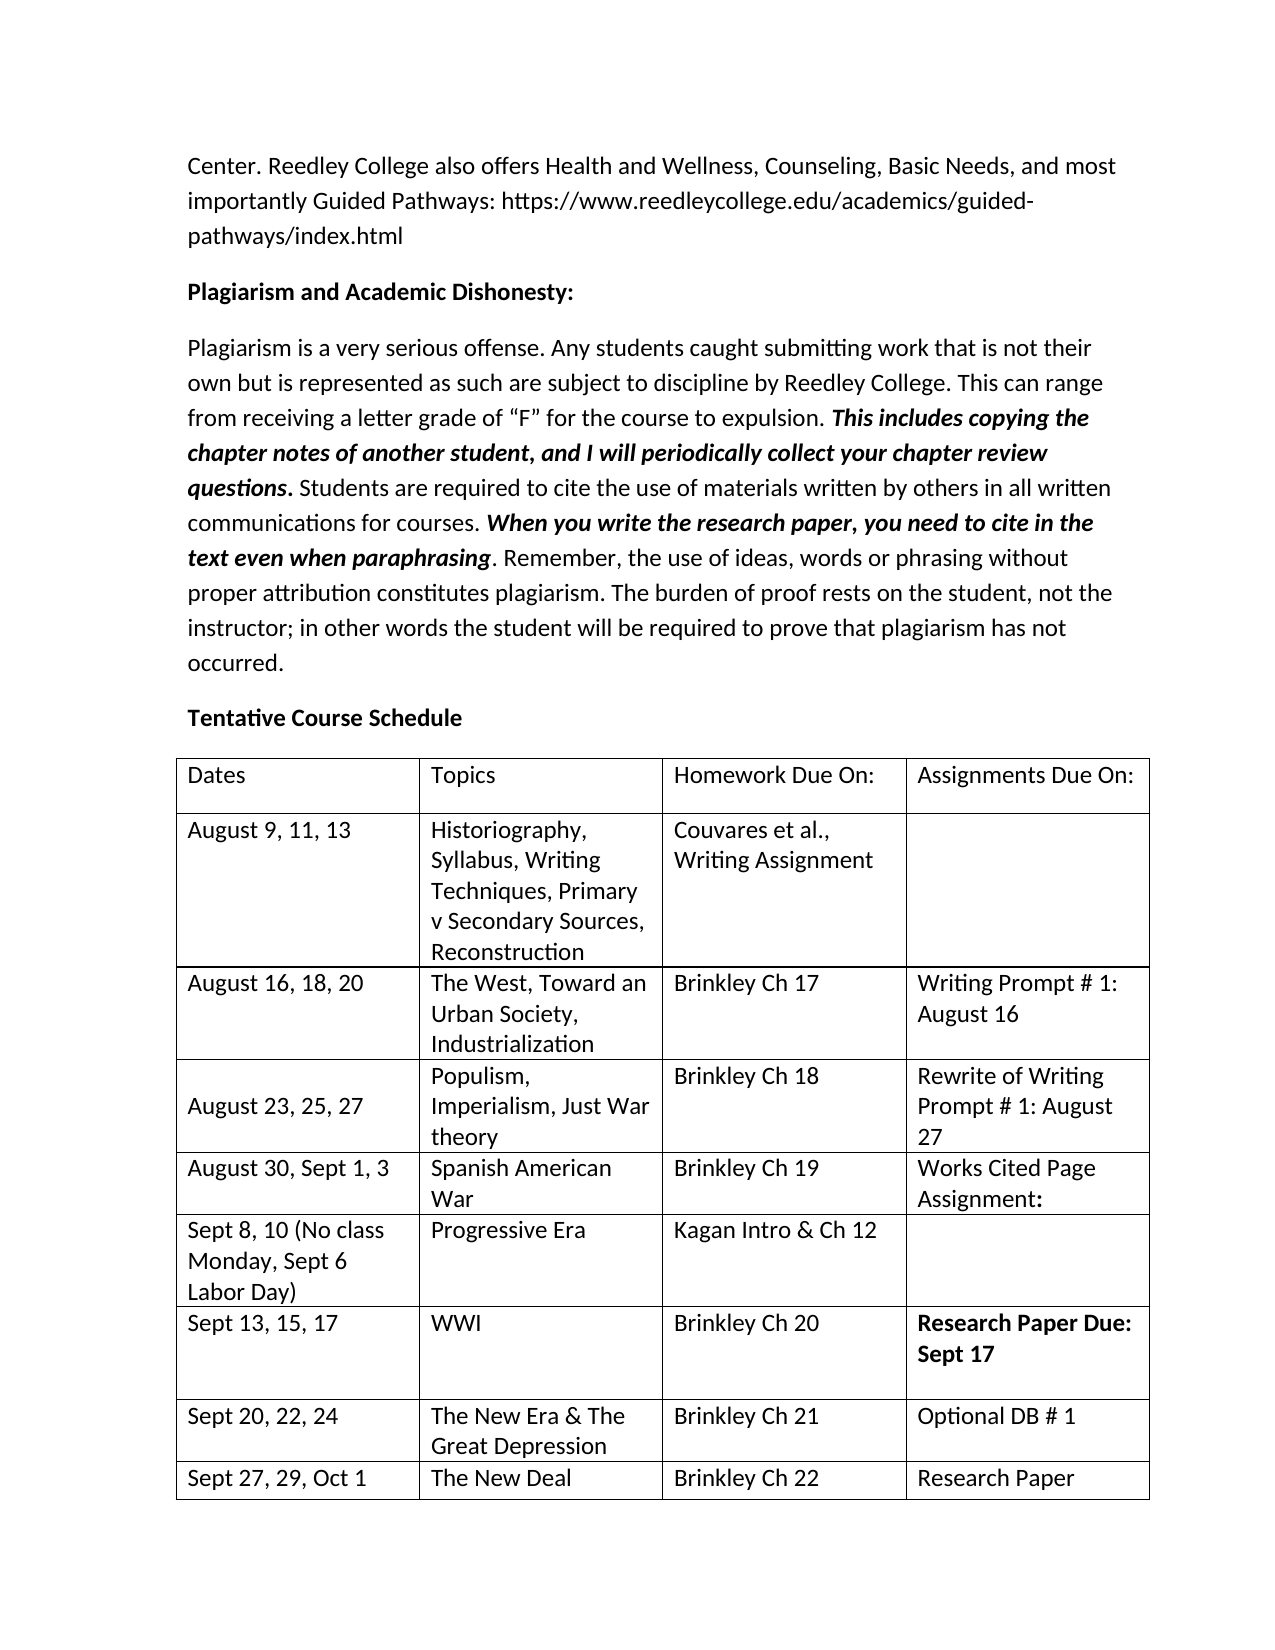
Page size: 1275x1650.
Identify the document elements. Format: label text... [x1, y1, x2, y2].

table_cell Kagan Intro & Ch 12 [663, 1215, 906, 1306]
table_header Topics [420, 759, 662, 813]
table_cell August 30, Sept 1, 3 [177, 1153, 419, 1214]
table_cell WWI [420, 1307, 662, 1399]
table_cell The New Era & The Great Depression [420, 1400, 662, 1461]
table_cell Brinkley Ch 18 [663, 1060, 906, 1152]
table_cell [907, 814, 1149, 966]
text Plagiarism is a very serious offense. Any students caught submitting work that is not their own but is represented as such are subject to discipline by Reedley College. This can range from receiving a letter grade of “F” for the course to expulsion. This includes copying the chapter notes of another student, and I will periodically collect your chapter review questions. Students are required to cite the use of materials written by others in all written communications for courses. When you write the research paper, you need to cite in the text even when paraphrasing. Remember, the use of ideas, words or phrasing without proper attribution constitutes plagiarism. The burden of proof rests on the student, not the instructor; in other words the student will be required to prove that plagiarism has not occurred. [187, 332, 1125, 677]
table_cell Research Paper Due: Sept 17 [907, 1307, 1149, 1399]
table_header Homework Due On: [663, 759, 906, 813]
table_cell Sept 27, 29, Oct 1 [177, 1462, 419, 1499]
table_cell Progressive Era [420, 1215, 662, 1306]
table_cell August 16, 18, 20 [177, 968, 419, 1059]
table_cell Brinkley Ch 21 [663, 1400, 906, 1461]
table_cell [907, 1215, 1149, 1306]
table_cell Sept 8, 10 (No class Monday, Sept 6 Labor Day) [177, 1215, 419, 1306]
table_cell Historiography, Syllabus, Writing Techniques, Primary v Secondary Sources, Reconstruction [420, 814, 662, 966]
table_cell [907, 1462, 1149, 1499]
table_cell Populism, Imperialism, Just War theory [420, 1060, 662, 1152]
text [187, 150, 1125, 251]
table_cell Brinkley Ch 17 [663, 968, 906, 1059]
table_cell Couvares et al., Writing Assignment [663, 814, 906, 966]
table_cell The New Deal [420, 1462, 662, 1499]
table_cell Brinkley Ch 22 [663, 1462, 906, 1499]
table_cell August 23, 25, 27 [177, 1060, 419, 1152]
table_cell Sept 20, 22, 24 [177, 1400, 419, 1461]
table_cell August 9, 11, 13 [177, 814, 419, 966]
table_cell Works Cited Page Assignment: [907, 1153, 1149, 1214]
table_cell Brinkley Ch 19 [663, 1153, 906, 1214]
table_cell Sept 13, 15, 17 [177, 1307, 419, 1399]
table_cell Optional DB # 1 [907, 1400, 1149, 1461]
table_cell Brinkley Ch 20 [663, 1307, 906, 1399]
table_cell Rewrite of Writing Prompt # 1: August 27 [907, 1060, 1149, 1152]
table_cell Spanish American War [420, 1153, 662, 1214]
text Plagiarism and Academic Dishonesty: [187, 276, 1125, 306]
table_header Dates [177, 759, 419, 813]
text Tentative Course Schedule [187, 702, 1125, 733]
table_cell The West, Toward an Urban Society, Industrialization [420, 968, 662, 1059]
table_header Assignments Due On: [907, 759, 1149, 813]
table_cell Writing Prompt # 1: August 16 [907, 968, 1149, 1059]
